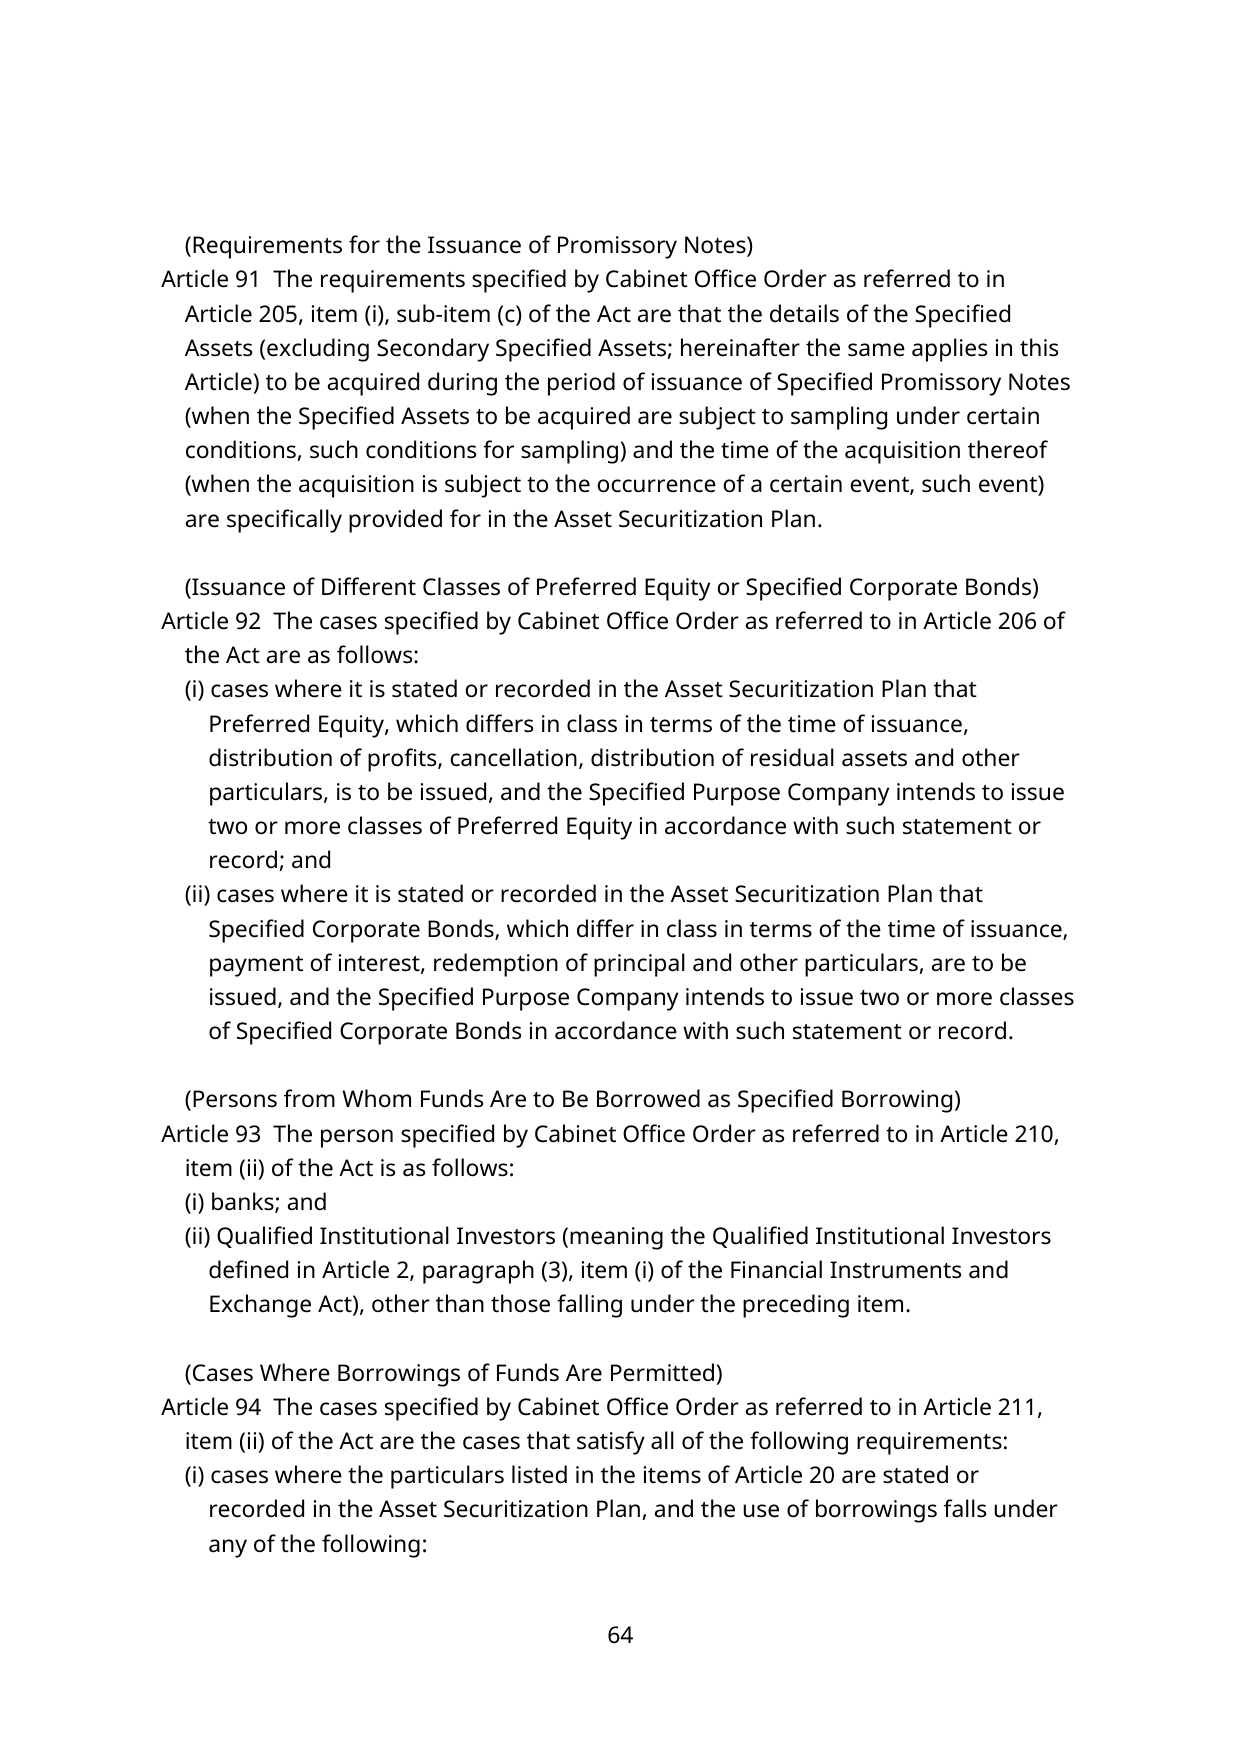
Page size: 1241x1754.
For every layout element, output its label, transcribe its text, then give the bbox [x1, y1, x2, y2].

text Article 93 The person specified by Cabinet Office Order as referred to in Article 210, item (ii) of the Act is as follows: [161, 1116, 1079, 1184]
text (Persons from Whom Funds Are to Be Borrowed as Specified Borrowing) [184, 1082, 1079, 1116]
text (i) cases where the particulars listed in the items of Article 20 are stated or recorded in the Asset Securitization Plan, and the use of borrowings falls under any of the following: [184, 1458, 1079, 1560]
text (Requirements for the Issuance of Promissory Notes) [184, 228, 1079, 262]
text (Cases Where Borrowings of Funds Are Permitted) [184, 1355, 1079, 1389]
text Article 94 The cases specified by Cabinet Office Order as referred to in Article 211, item (ii) of the Act are the cases that satisfy all of the following requirements: [161, 1389, 1079, 1458]
text (ii) Qualified Institutional Investors (meaning the Qualified Institutional Investors defined in Article 2, paragraph (3), item (i) of the Financial Instruments and Exchange Act), other than those falling under the preceding item. [184, 1219, 1079, 1321]
text (ii) cases where it is stated or recorded in the Asset Securitization Plan that Specified Corporate Bonds, which differ in class in terms of the time of issuance, payment of interest, redemption of principal and other particulars, are to be issued, and the Specified Purpose Company intends to issue two or more classes of Specified Corporate Bonds in accordance with such statement or record. [184, 877, 1079, 1048]
text Article 91 The requirements specified by Cabinet Office Order as referred to in Article 205, item (i), sub-item (c) of the Act are that the details of the Specified Assets (excluding Secondary Specified Assets; hereinafter the same applies in this Article) to be acquired during the period of issuance of Specified Promissory Notes (when the Specified Assets to be acquired are subject to sampling under certain conditions, such conditions for sampling) and the time of the acquisition thereof (when the acquisition is subject to the occurrence of a certain event, such event) are specifically provided for in the Asset Securitization Plan. [161, 262, 1079, 535]
text (Issuance of Different Classes of Preferred Equity or Specified Corporate Bonds) [184, 569, 1079, 604]
text (i) banks; and [184, 1184, 1079, 1219]
text (i) cases where it is stated or recorded in the Asset Securitization Plan that Preferred Equity, which differs in class in terms of the time of issuance, distribution of profits, cancellation, distribution of residual assets and other particulars, is to be issued, and the Specified Purpose Company intends to issue two or more classes of Preferred Equity in accordance with such statement or record; and [184, 672, 1079, 877]
text Article 92 The cases specified by Cabinet Office Order as referred to in Article 206 of the Act are as follows: [161, 604, 1079, 672]
